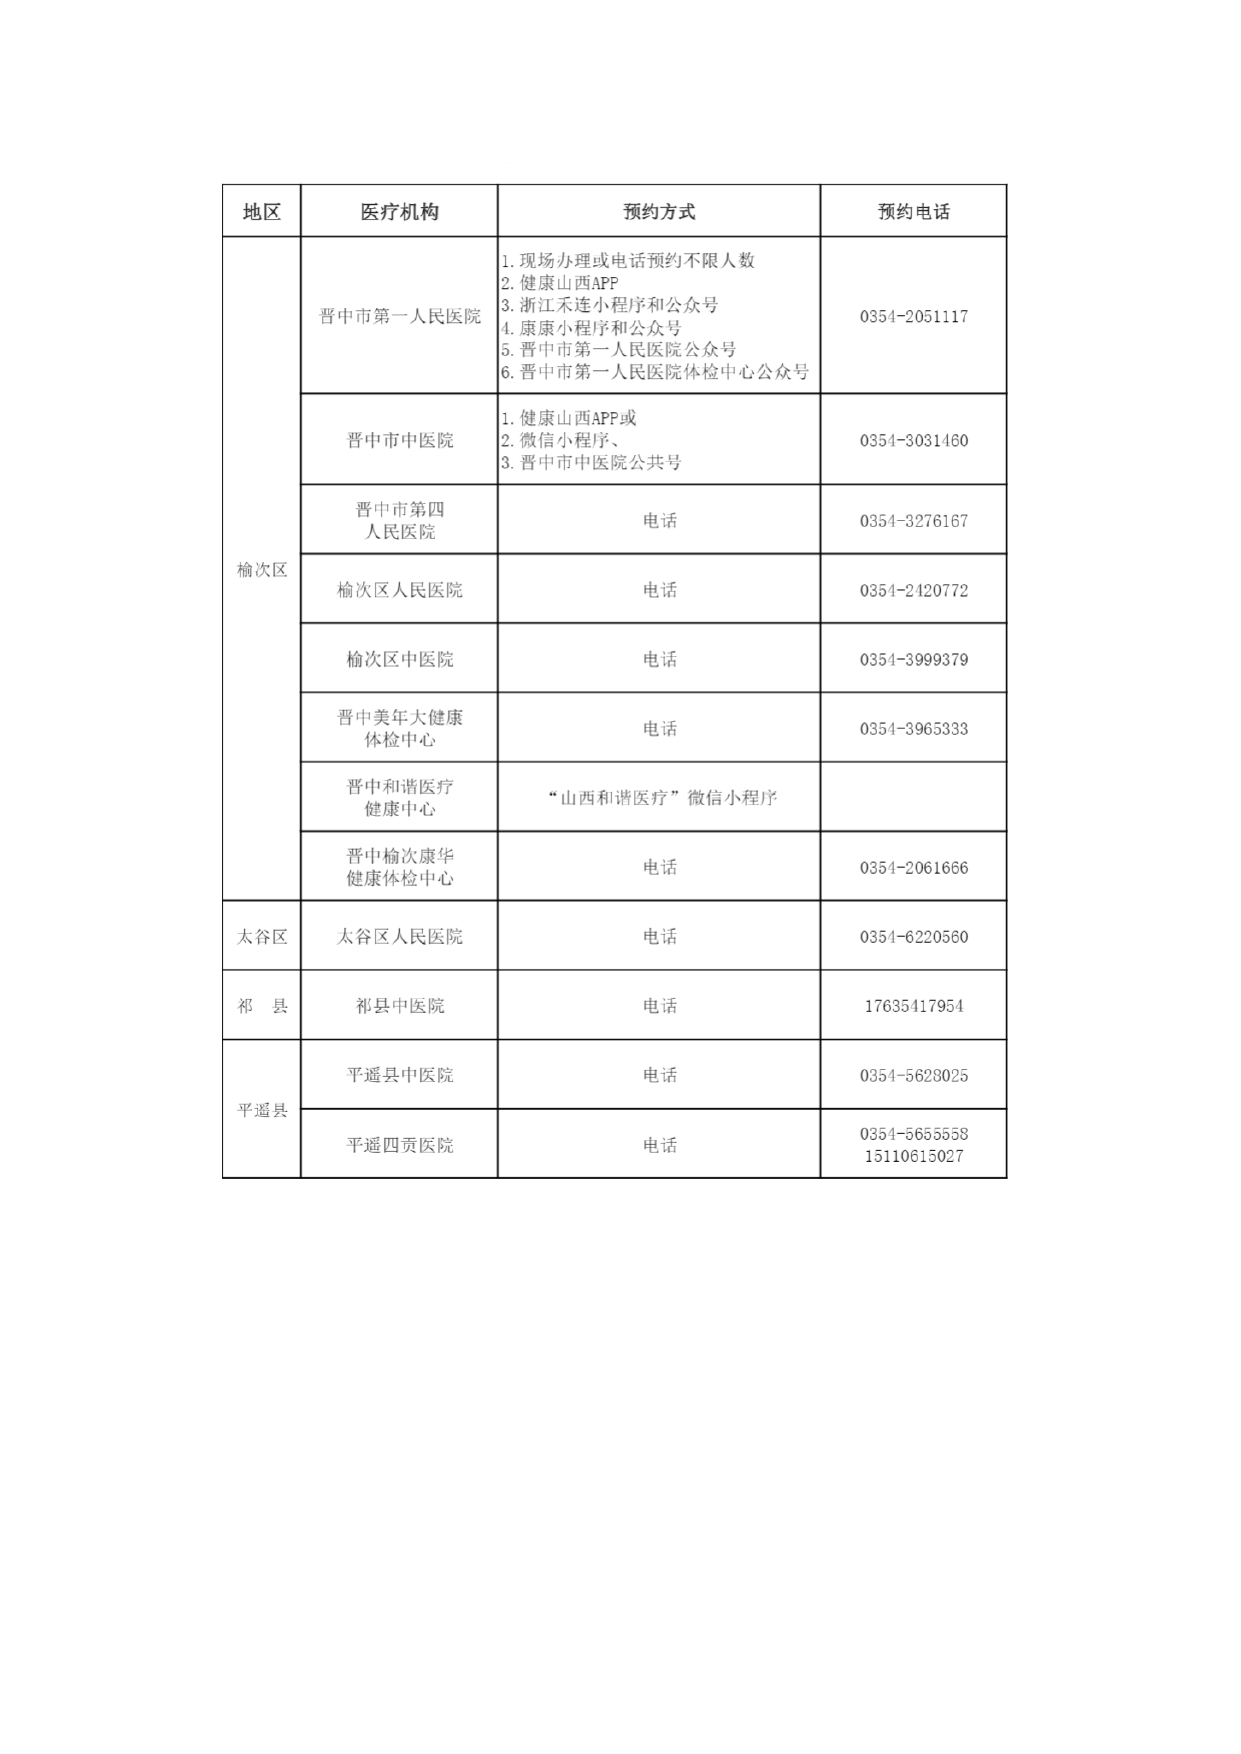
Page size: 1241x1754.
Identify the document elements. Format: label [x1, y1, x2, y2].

picture [187, 162, 1053, 1217]
